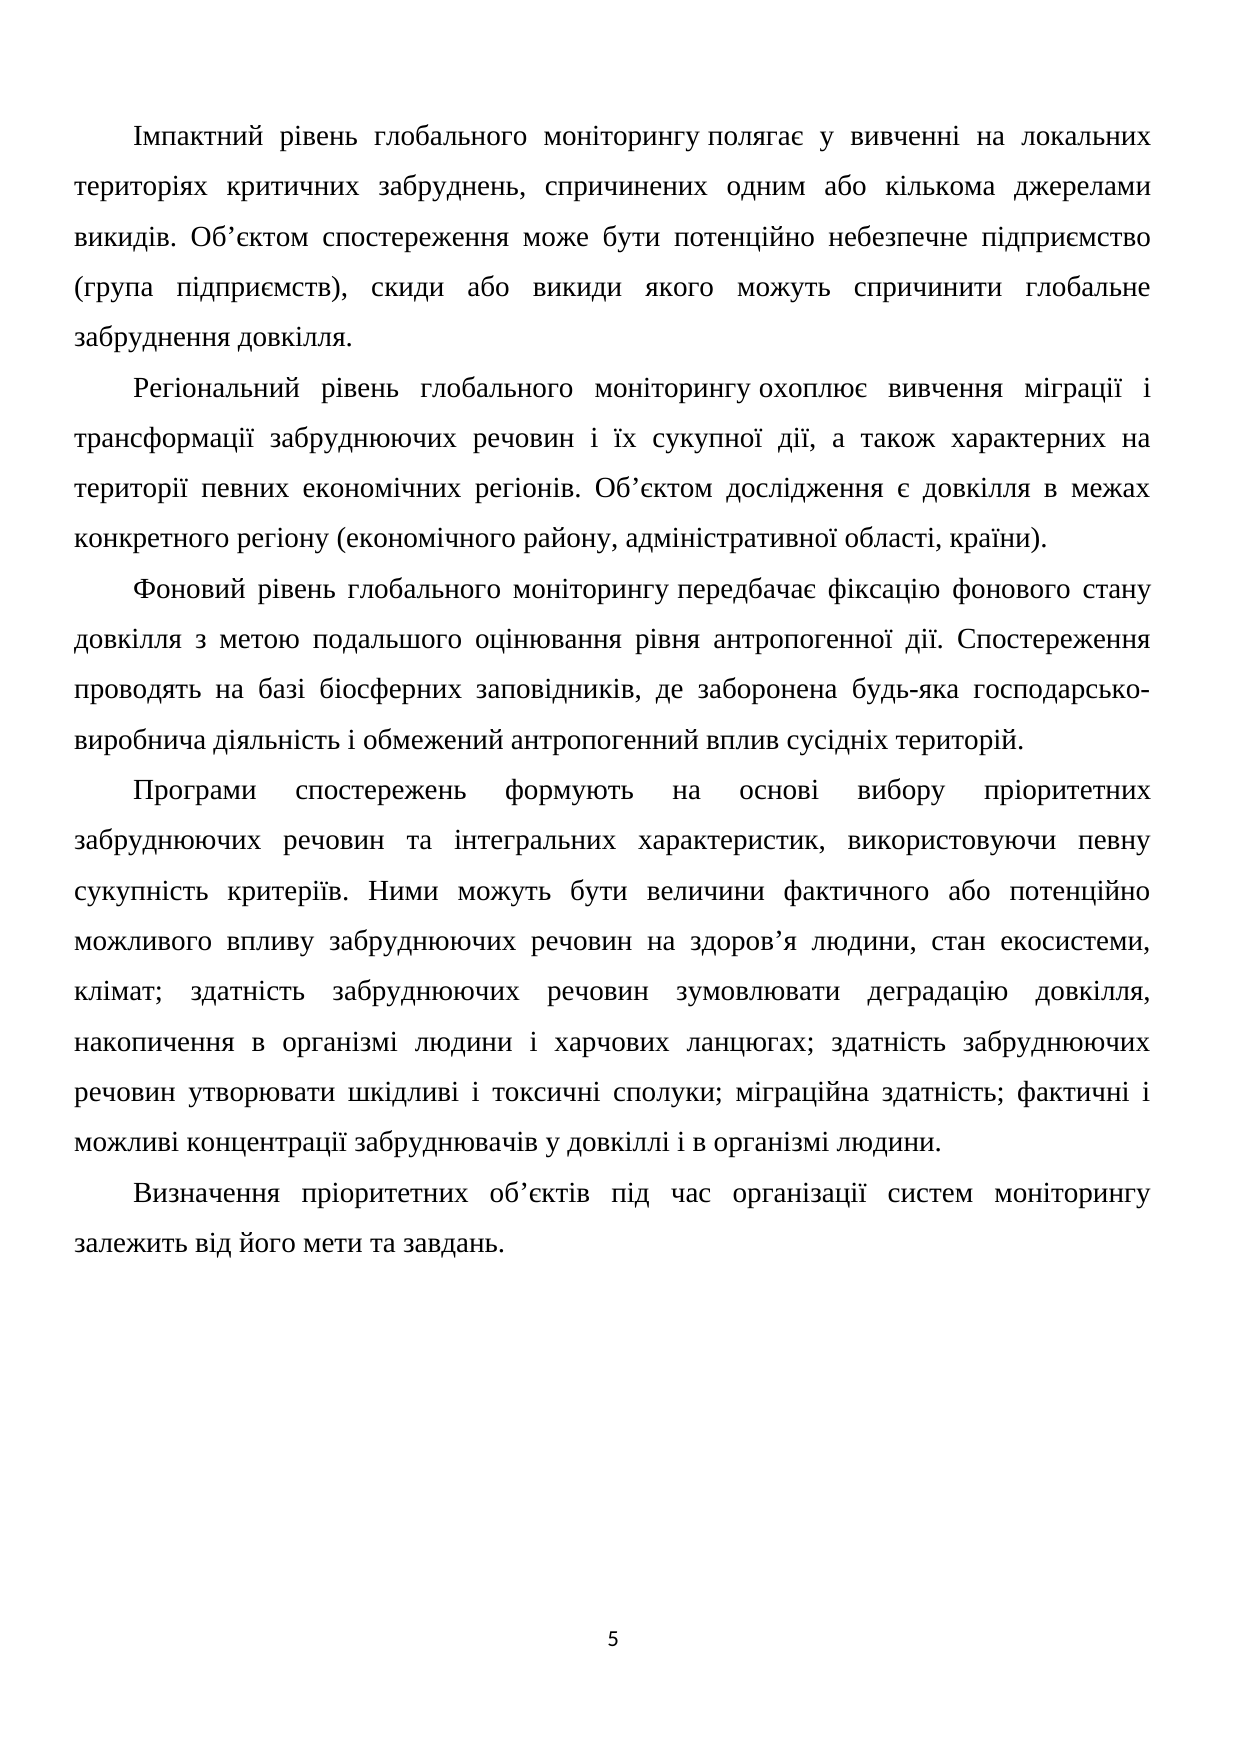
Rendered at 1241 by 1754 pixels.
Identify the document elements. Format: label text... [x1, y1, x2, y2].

text Фоновий рівень глобального моніторингу передбачає фіксацію фонового стану довкілля з метою подальшого оцінювання рівня антропогенної дії. Спостереження проводять на базі біосферних заповідників, де заборонена будь-яка господарсько-виробнича діяльність і обмежений антропогенний вплив сусідніх територій. [74, 571, 1152, 755]
text Програми спостережень формують на основі вибору пріоритетних забруднюючих речовин та інтегральних характеристик, використовуючи певну сукупність критеріїв. Ними можуть бути величини фактичного або потенційно можливого впливу забруднюючих речовин на здоров’я людини, стан екосистеми, клімат; здатність забруднюючих речовин зумовлювати деградацію довкілля, накопичення в організмі людини і харчових ланцюгах; здатність забруднюючих речовин утворювати шкідливі і токсичні сполуки; міграційна здатність; фактичні і можливі концентрації забруднювачів у довкіллі і в організмі людини. [74, 772, 1152, 1158]
text Визначення пріоритетних об’єктів під час організації систем моніторингу залежить від його мети та завдань. [74, 1175, 1152, 1258]
text Імпактний рівень глобального моніторингу полягає у вивченні на локальних територіях критичних забруднень, спричинених одним або кількома джерелами викидів. Об’єктом спостереження може бути потенційно небезпечне підприємство (група підприємств), скиди або викиди якого можуть спричинити глобальне забруднення довкілля. [74, 118, 1152, 353]
text Регіональний рівень глобального моніторингу охоплює вивчення міграції і трансформації забруднюючих речовин і їх сукупної дії, а також характерних на території певних економічних регіонів. Об’єктом дослідження є довкілля в межах конкретного регіону (економічного району, адміністративної області, країни). [74, 370, 1152, 554]
